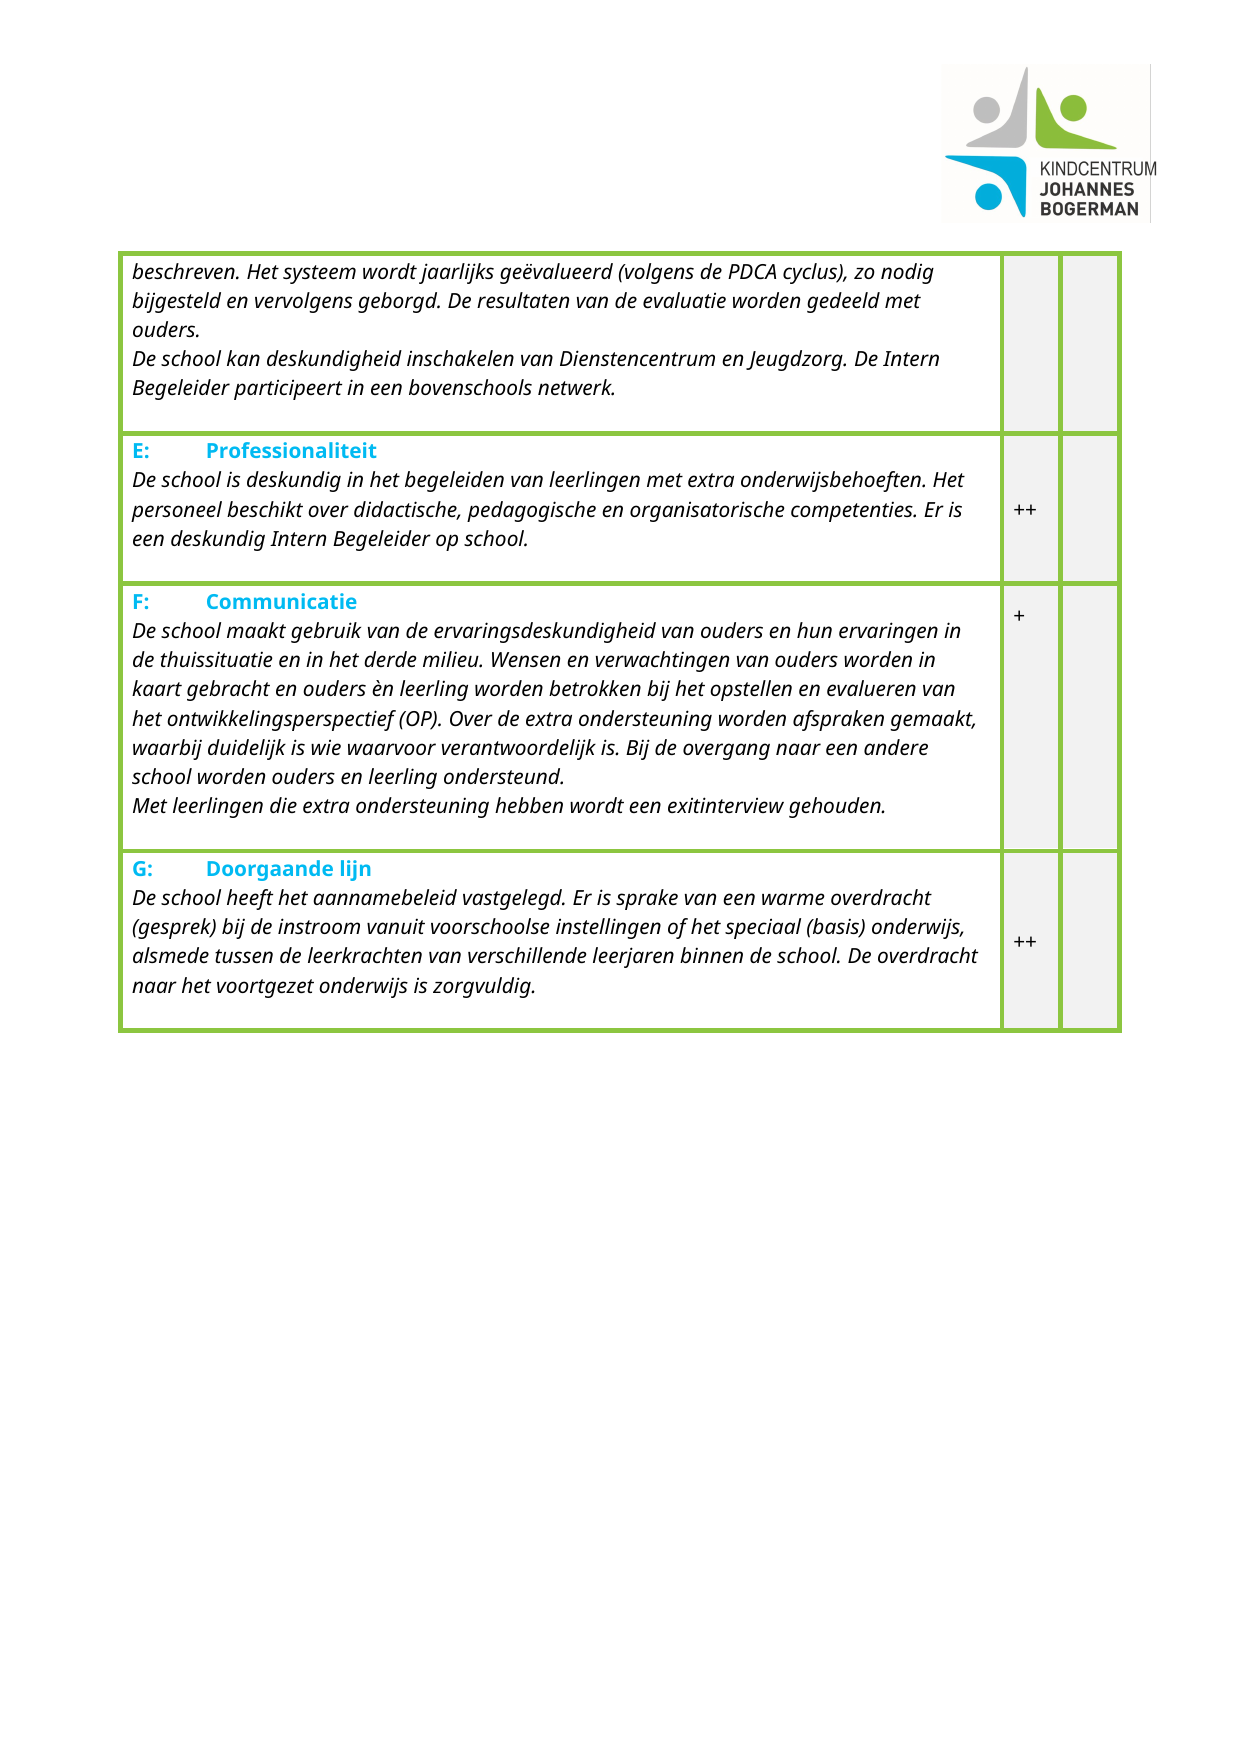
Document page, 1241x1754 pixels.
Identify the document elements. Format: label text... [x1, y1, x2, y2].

table_cell ++ [1004, 853, 1058, 1028]
table_cell [1063, 586, 1117, 848]
picture [941, 64, 1161, 223]
table_cell + [1004, 586, 1058, 848]
table_cell [1063, 436, 1117, 581]
table_cell [1063, 256, 1117, 431]
table_cell ++ [1004, 436, 1058, 581]
table_cell E: Professionaliteit De school is deskundig in het begeleiden van leerlingen met extra onderwijsbehoeften. Het personeel beschikt over didactische, pedagogische en organisatorische competenties. Er is een deskundig Intern Begeleider op school. [123, 436, 1000, 581]
table_cell F: Communicatie De school maakt gebruik van de ervaringsdeskundigheid van ouders en hun ervaringen in de thuissituatie en in het derde milieu. Wensen en verwachtingen van ouders worden in kaart gebracht en ouders èn leerling worden betrokken bij het opstellen en evalueren van het ontwikkelingsperspectief (OP). Over de extra ondersteuning worden afspraken gemaakt, waarbij duidelijk is wie waarvoor verantwoordelijk is. Bij de overgang naar een andere school worden ouders en leerling ondersteund. Met leerlingen die extra ondersteuning hebben wordt een exitinterview gehouden. [123, 586, 1000, 848]
table_cell G: Doorgaande lijn De school heeft het aannamebeleid vastgelegd. Er is sprake van een warme overdracht (gesprek) bij de instroom vanuit voorschoolse instellingen of het speciaal (basis) onderwijs, alsmede tussen de leerkrachten van verschillende leerjaren binnen de school. De overdracht naar het voortgezet onderwijs is zorgvuldig. [123, 853, 1000, 1028]
table_cell [1063, 853, 1117, 1028]
table_cell + [1004, 256, 1058, 431]
